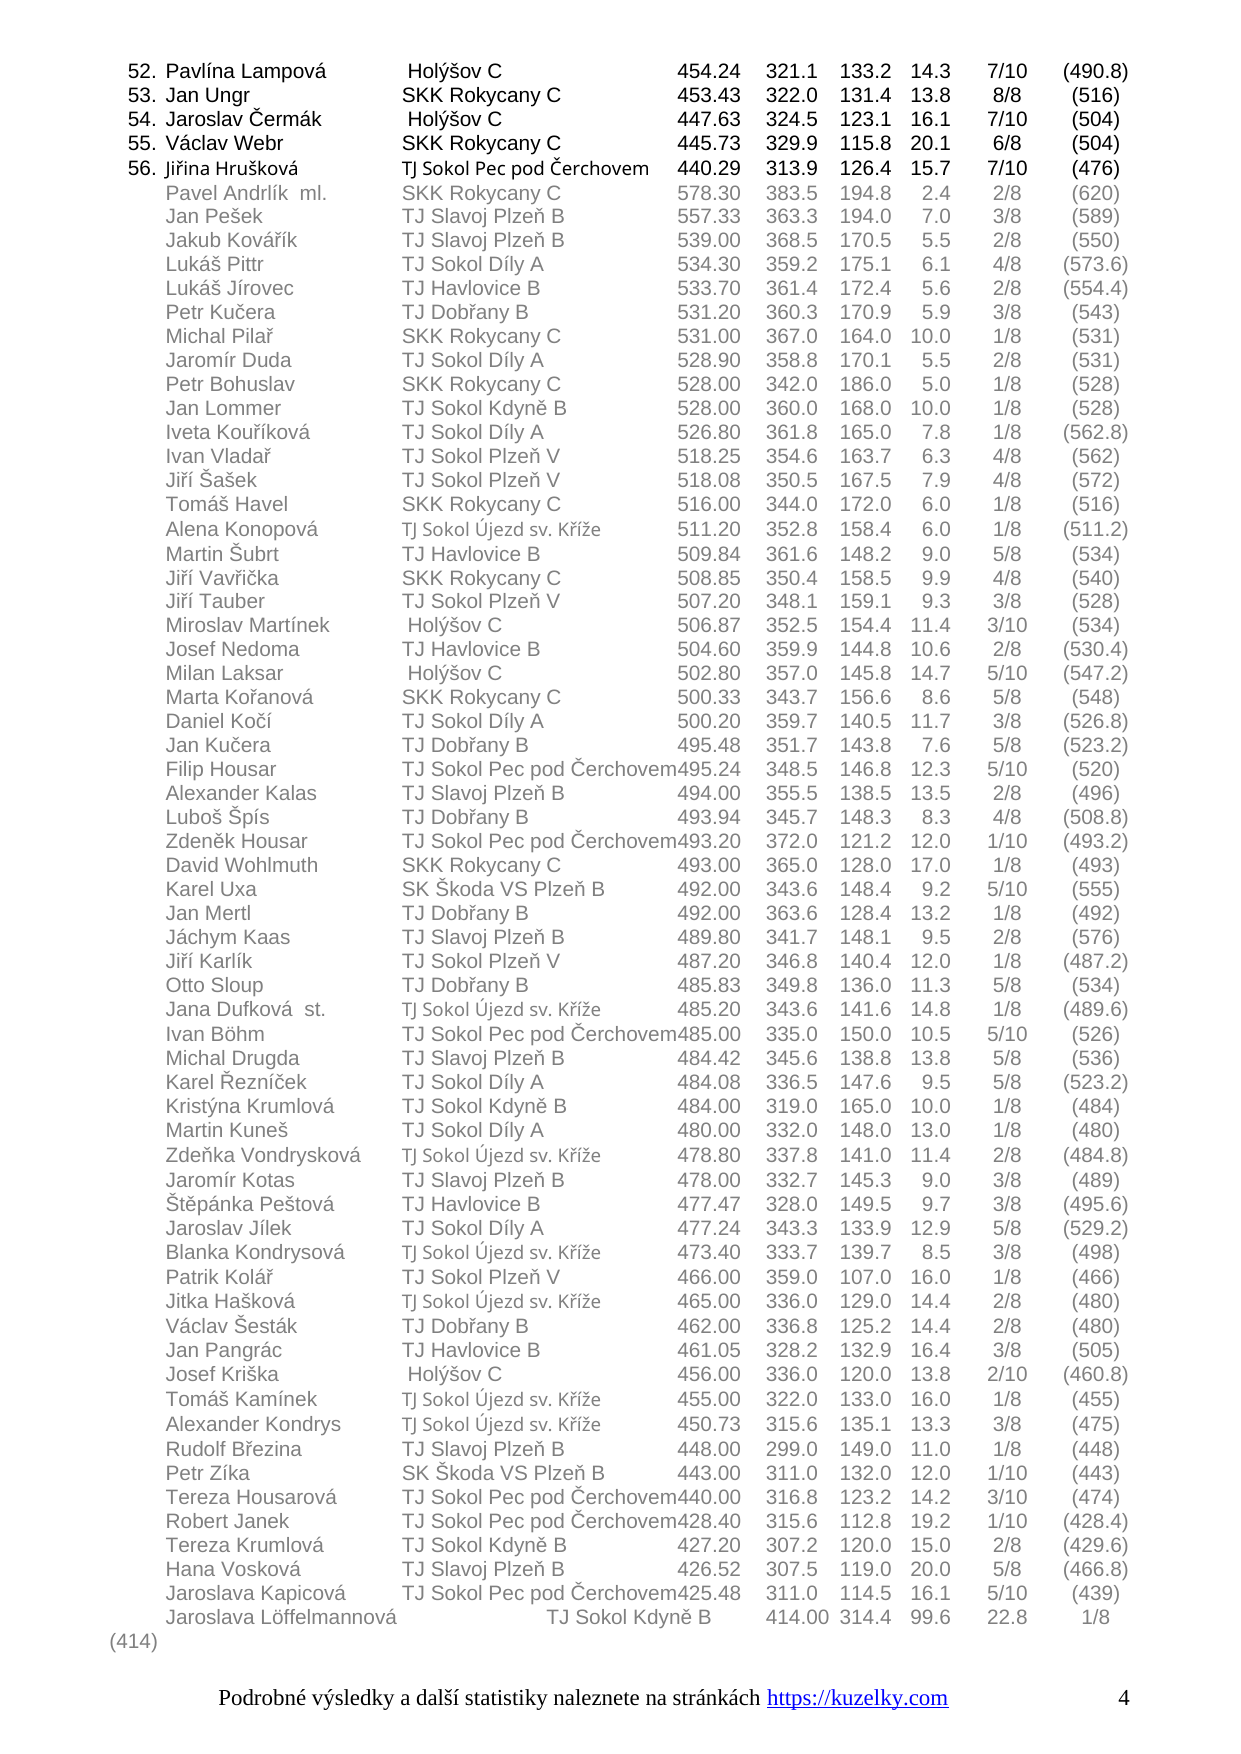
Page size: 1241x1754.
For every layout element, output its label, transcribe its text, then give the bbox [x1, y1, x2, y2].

text Tomáš Kamínek TJ Sokol Újezd sv. Kříže 455.00 322.0 133.0 16.0 1/8 (455) [106, 1386, 1134, 1412]
text Jan Mertl TJ Dobřany B 492.00 363.6 128.4 13.2 1/8 (492) [106, 901, 1134, 925]
text Josef Kriška Holýšov C 456.00 336.0 120.0 13.8 2/10 (460.8) [106, 1362, 1134, 1386]
text Václav Šesták TJ Dobřany B 462.00 336.8 125.2 14.4 2/8 (480) [106, 1314, 1134, 1338]
text Milan Laksar Holýšov C 502.80 357.0 145.8 14.7 5/10 (547.2) [106, 661, 1134, 685]
text Jiří Vavřička SKK Rokycany C 508.85 350.4 158.5 9.9 4/8 (540) [106, 565, 1134, 589]
text Pavel Andrlík ml. SKK Rokycany C 578.30 383.5 194.8 2.4 2/8 (620) [106, 180, 1134, 204]
text Petr Kučera TJ Dobřany B 531.20 360.3 170.9 5.9 3/8 (543) [106, 300, 1134, 324]
text Jáchym Kaas TJ Slavoj Plzeň B 489.80 341.7 148.1 9.5 2/8 (576) [106, 925, 1134, 949]
text 56. Jiřina Hrušková TJ Sokol Pec pod Čerchovem 440.29 313.9 126.4 15.7 7/10 (476) [106, 155, 1134, 180]
text Karel Řezníček TJ Sokol Díly A 484.08 336.5 147.6 9.5 5/8 (523.2) [106, 1070, 1134, 1094]
text Michal Drugda TJ Slavoj Plzeň B 484.42 345.6 138.8 13.8 5/8 (536) [106, 1046, 1134, 1070]
text Filip Housar TJ Sokol Pec pod Čerchovem 495.24 348.5 146.8 12.3 5/10 (520) [106, 757, 1134, 781]
text Ivan Böhm TJ Sokol Pec pod Čerchovem 485.00 335.0 150.0 10.5 5/10 (526) [106, 1022, 1134, 1046]
text Jaromír Kotas TJ Slavoj Plzeň B 478.00 332.7 145.3 9.0 3/8 (489) [106, 1167, 1134, 1191]
text Jan Pangrác TJ Havlovice B 461.05 328.2 132.9 16.4 3/8 (505) [106, 1338, 1134, 1362]
text Daniel Kočí TJ Sokol Díly A 500.20 359.7 140.5 11.7 3/8 (526.8) [106, 709, 1134, 733]
text Jan Lommer TJ Sokol Kdyně B 528.00 360.0 168.0 10.0 1/8 (528) [106, 396, 1134, 420]
text Martin Šubrt TJ Havlovice B 509.84 361.6 148.2 9.0 5/8 (534) [106, 541, 1134, 565]
text Jiří Karlík TJ Sokol Plzeň V 487.20 346.8 140.4 12.0 1/8 (487.2) [106, 949, 1134, 973]
text Kristýna Krumlová TJ Sokol Kdyně B 484.00 319.0 165.0 10.0 1/8 (484) [106, 1094, 1134, 1118]
text Jiří Šašek TJ Sokol Plzeň V 518.08 350.5 167.5 7.9 4/8 (572) [106, 468, 1134, 492]
text Tomáš Havel SKK Rokycany C 516.00 344.0 172.0 6.0 1/8 (516) [106, 492, 1134, 516]
text Petr Bohuslav SKK Rokycany C 528.00 342.0 186.0 5.0 1/8 (528) [106, 372, 1134, 396]
text 53. Jan Ungr SKK Rokycany C 453.43 322.0 131.4 13.8 8/8 (516) [106, 83, 1134, 107]
text Štěpánka Peštová TJ Havlovice B 477.47 328.0 149.5 9.7 3/8 (495.6) [106, 1191, 1134, 1215]
text Miroslav Martínek Holýšov C 506.87 352.5 154.4 11.4 3/10 (534) [106, 613, 1134, 637]
text Alexander Kalas TJ Slavoj Plzeň B 494.00 355.5 138.5 13.5 2/8 (496) [106, 781, 1134, 805]
text Karel Uxa SK Škoda VS Plzeň B 492.00 343.6 148.4 9.2 5/10 (555) [106, 877, 1134, 901]
text Alexander Kondrys TJ Sokol Újezd sv. Kříže 450.73 315.6 135.1 13.3 3/8 (475) [106, 1412, 1134, 1437]
text Tereza Housarová TJ Sokol Pec pod Čerchovem 440.00 316.8 123.2 14.2 3/10 (474) [106, 1485, 1134, 1509]
text Jaroslava Kapicová TJ Sokol Pec pod Čerchovem 425.48 311.0 114.5 16.1 5/10 (439) [106, 1581, 1134, 1605]
text Lukáš Jírovec TJ Havlovice B 533.70 361.4 172.4 5.6 2/8 (554.4) [106, 276, 1134, 300]
text Jaromír Duda TJ Sokol Díly A 528.90 358.8 170.1 5.5 2/8 (531) [106, 348, 1134, 372]
text Martin Kuneš TJ Sokol Díly A 480.00 332.0 148.0 13.0 1/8 (480) [106, 1118, 1134, 1142]
text Patrik Kolář TJ Sokol Plzeň V 466.00 359.0 107.0 16.0 1/8 (466) [106, 1265, 1134, 1289]
text Zdeňka Vondrysková TJ Sokol Újezd sv. Kříže 478.80 337.8 141.0 11.4 2/8 (484.8) [106, 1142, 1134, 1167]
text Tereza Krumlová TJ Sokol Kdyně B 427.20 307.2 120.0 15.0 2/8 (429.6) [106, 1533, 1134, 1557]
text Ivan Vladař TJ Sokol Plzeň V 518.25 354.6 163.7 6.3 4/8 (562) [106, 444, 1134, 468]
text 54. Jaroslav Čermák Holýšov C 447.63 324.5 123.1 16.1 7/10 (504) [106, 107, 1134, 131]
text Blanka Kondrysová TJ Sokol Újezd sv. Kříže 473.40 333.7 139.7 8.5 3/8 (498) [106, 1239, 1134, 1265]
text Iveta Kouříková TJ Sokol Díly A 526.80 361.8 165.0 7.8 1/8 (562.8) [106, 420, 1134, 444]
text Jan Kučera TJ Dobřany B 495.48 351.7 143.8 7.6 5/8 (523.2) [106, 733, 1134, 757]
text Otto Sloup TJ Dobřany B 485.83 349.8 136.0 11.3 5/8 (534) [106, 973, 1134, 997]
text Petr Zíka SK Škoda VS Plzeň B 443.00 311.0 132.0 12.0 1/10 (443) [106, 1461, 1134, 1485]
text Rudolf Březina TJ Slavoj Plzeň B 448.00 299.0 149.0 11.0 1/8 (448) [106, 1437, 1134, 1461]
text Jaroslava Löffelmannová TJ Sokol Kdyně B 414.00 314.4 99.6 22.8 1/8 (414) [106, 1605, 1134, 1653]
text Marta Kořanová SKK Rokycany C 500.33 343.7 156.6 8.6 5/8 (548) [106, 685, 1134, 709]
text Jitka Hašková TJ Sokol Újezd sv. Kříže 465.00 336.0 129.0 14.4 2/8 (480) [106, 1289, 1134, 1314]
text Alena Konopová TJ Sokol Újezd sv. Kříže 511.20 352.8 158.4 6.0 1/8 (511.2) [106, 516, 1134, 541]
text Hana Vosková TJ Slavoj Plzeň B 426.52 307.5 119.0 20.0 5/8 (466.8) [106, 1557, 1134, 1581]
text Jiří Tauber TJ Sokol Plzeň V 507.20 348.1 159.1 9.3 3/8 (528) [106, 589, 1134, 613]
text Jan Pešek TJ Slavoj Plzeň B 557.33 363.3 194.0 7.0 3/8 (589) [106, 204, 1134, 228]
text Jakub Kovářík TJ Slavoj Plzeň B 539.00 368.5 170.5 5.5 2/8 (550) [106, 228, 1134, 252]
text Zdeněk Housar TJ Sokol Pec pod Čerchovem 493.20 372.0 121.2 12.0 1/10 (493.2) [106, 829, 1134, 853]
text Luboš Špís TJ Dobřany B 493.94 345.7 148.3 8.3 4/8 (508.8) [106, 805, 1134, 829]
text Jana Dufková st. TJ Sokol Újezd sv. Kříže 485.20 343.6 141.6 14.8 1/8 (489.6) [106, 997, 1134, 1022]
text Michal Pilař SKK Rokycany C 531.00 367.0 164.0 10.0 1/8 (531) [106, 324, 1134, 348]
text Robert Janek TJ Sokol Pec pod Čerchovem 428.40 315.6 112.8 19.2 1/10 (428.4) [106, 1509, 1134, 1533]
text Josef Nedoma TJ Havlovice B 504.60 359.9 144.8 10.6 2/8 (530.4) [106, 637, 1134, 661]
text Jaroslav Jílek TJ Sokol Díly A 477.24 343.3 133.9 12.9 5/8 (529.2) [106, 1215, 1134, 1239]
text Lukáš Pittr TJ Sokol Díly A 534.30 359.2 175.1 6.1 4/8 (573.6) [106, 252, 1134, 276]
text David Wohlmuth SKK Rokycany C 493.00 365.0 128.0 17.0 1/8 (493) [106, 853, 1134, 877]
text 52. Pavlína Lampová Holýšov C 454.24 321.1 133.2 14.3 7/10 (490.8) [106, 59, 1134, 83]
text 55. Václav Webr SKK Rokycany C 445.73 329.9 115.8 20.1 6/8 (504) [106, 131, 1134, 155]
